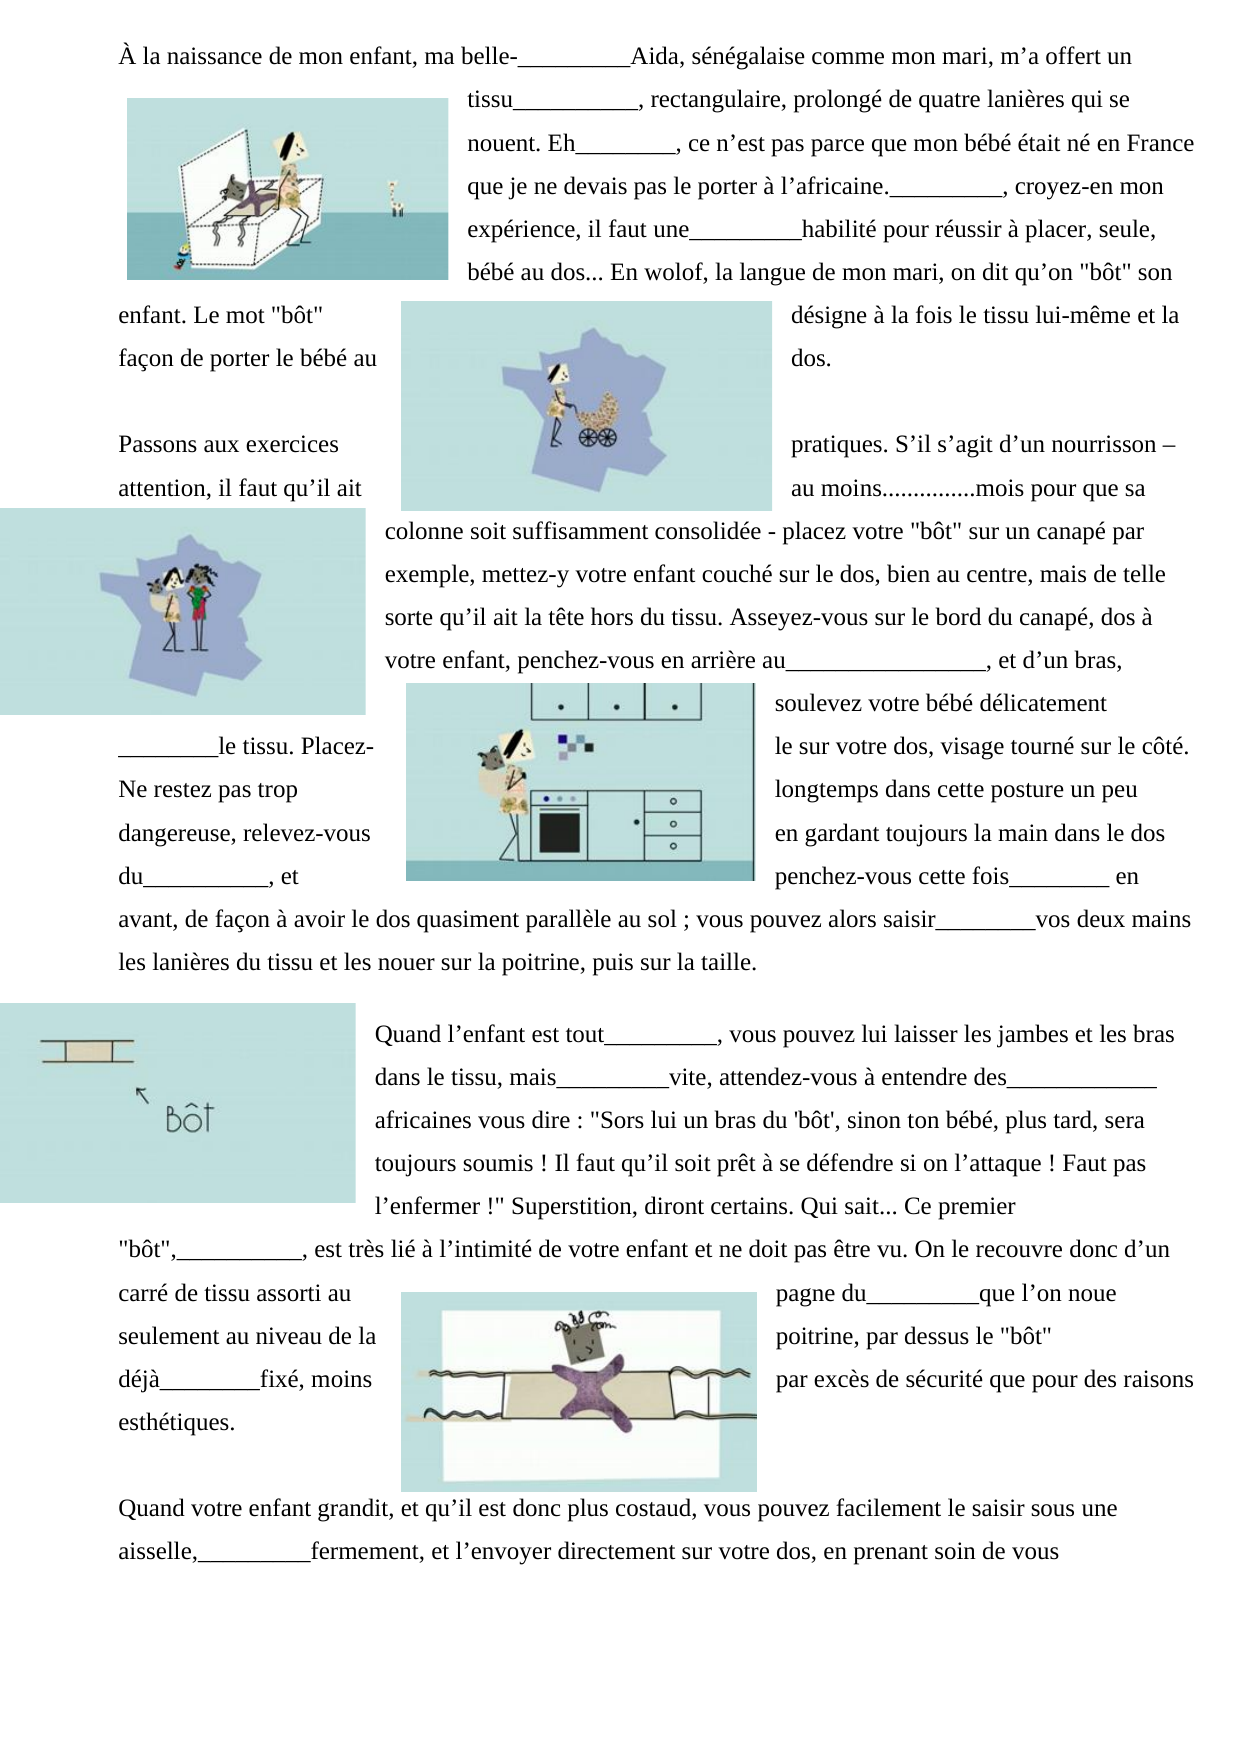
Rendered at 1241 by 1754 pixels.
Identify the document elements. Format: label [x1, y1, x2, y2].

picture [0, 1003, 356, 1203]
picture [127, 98, 449, 280]
text [118, 41, 1199, 1694]
picture [401, 301, 773, 511]
picture [406, 683, 756, 881]
picture [401, 1292, 757, 1492]
picture [0, 508, 366, 715]
